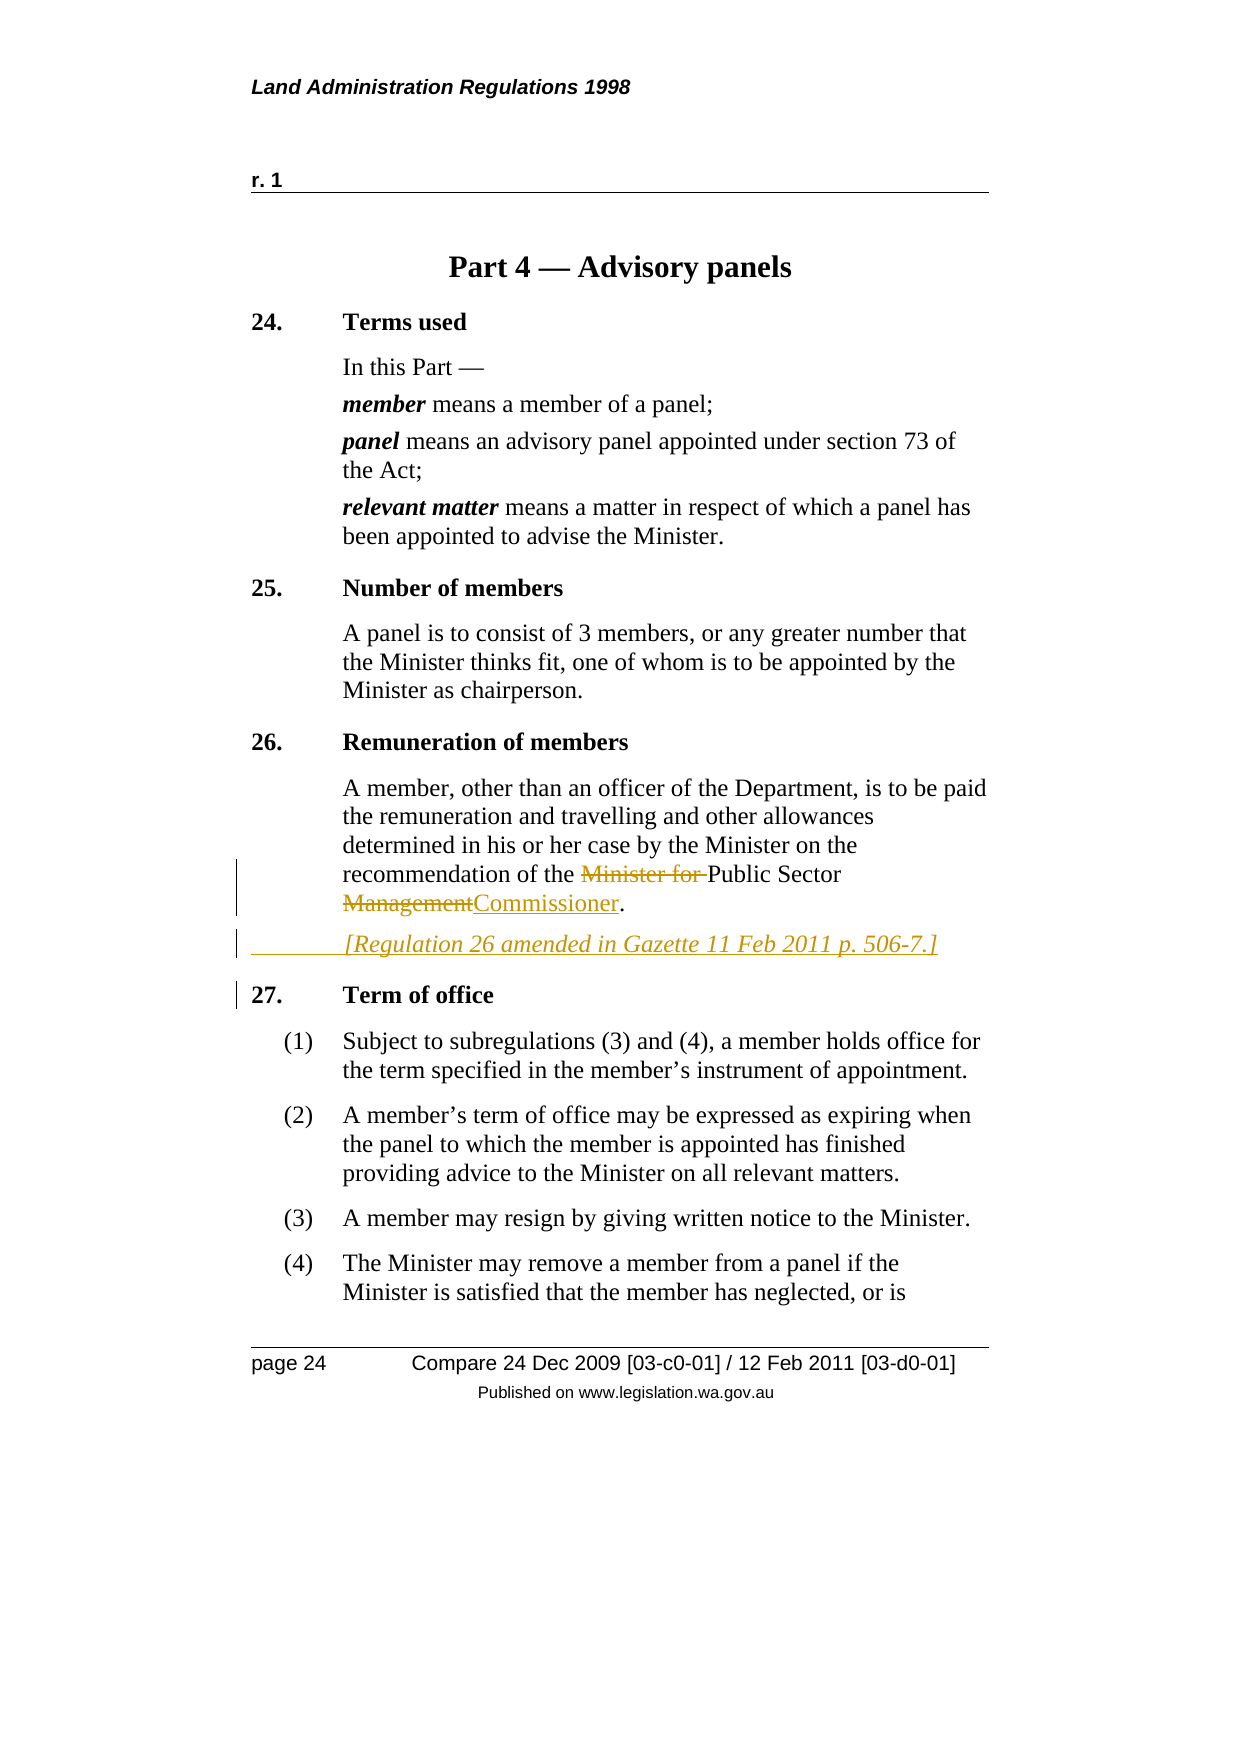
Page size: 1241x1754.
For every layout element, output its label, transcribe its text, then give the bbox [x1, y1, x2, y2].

text A panel is to consist of 3 members, or any greater number that the Minister thinks fit, one of whom is to be appointed by the Minister as chairperson. [251, 618, 989, 704]
text (1) Subject to subregulations (3) and (4), a member holds office for the term specified in the member’s instrument of appointment. [251, 1026, 989, 1083]
text A member, other than an officer of the Department, is to be paid the remuneration and travelling and other allowances determined in his or her case by the Minister on the recommendation of the Public Sector . [251, 773, 989, 916]
text member means a member of a panel; [251, 389, 989, 418]
text (3) A member may resign by giving written notice to the Minister. [251, 1203, 989, 1232]
subtitle 27. Term of office [251, 981, 989, 1009]
text (2) A member’s term of office may be expressed as expiring when the panel to which the member is appointed has finished providing advice to the Minister on all relevant matters. [251, 1100, 989, 1186]
subtitle 24. Terms used [251, 307, 989, 336]
subtitle Part 4 — Advisory panels [251, 248, 989, 284]
text In this Part — [251, 352, 989, 381]
text panel means an advisory panel appointed under section 73 of the Act; [251, 426, 989, 484]
subtitle 25. Number of members [251, 573, 989, 601]
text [251, 1248, 989, 1306]
subtitle 26. Remuneration of members [251, 727, 989, 756]
text relevant matter means a matter in respect of which a panel has been appointed to advise the Minister. [251, 492, 989, 550]
